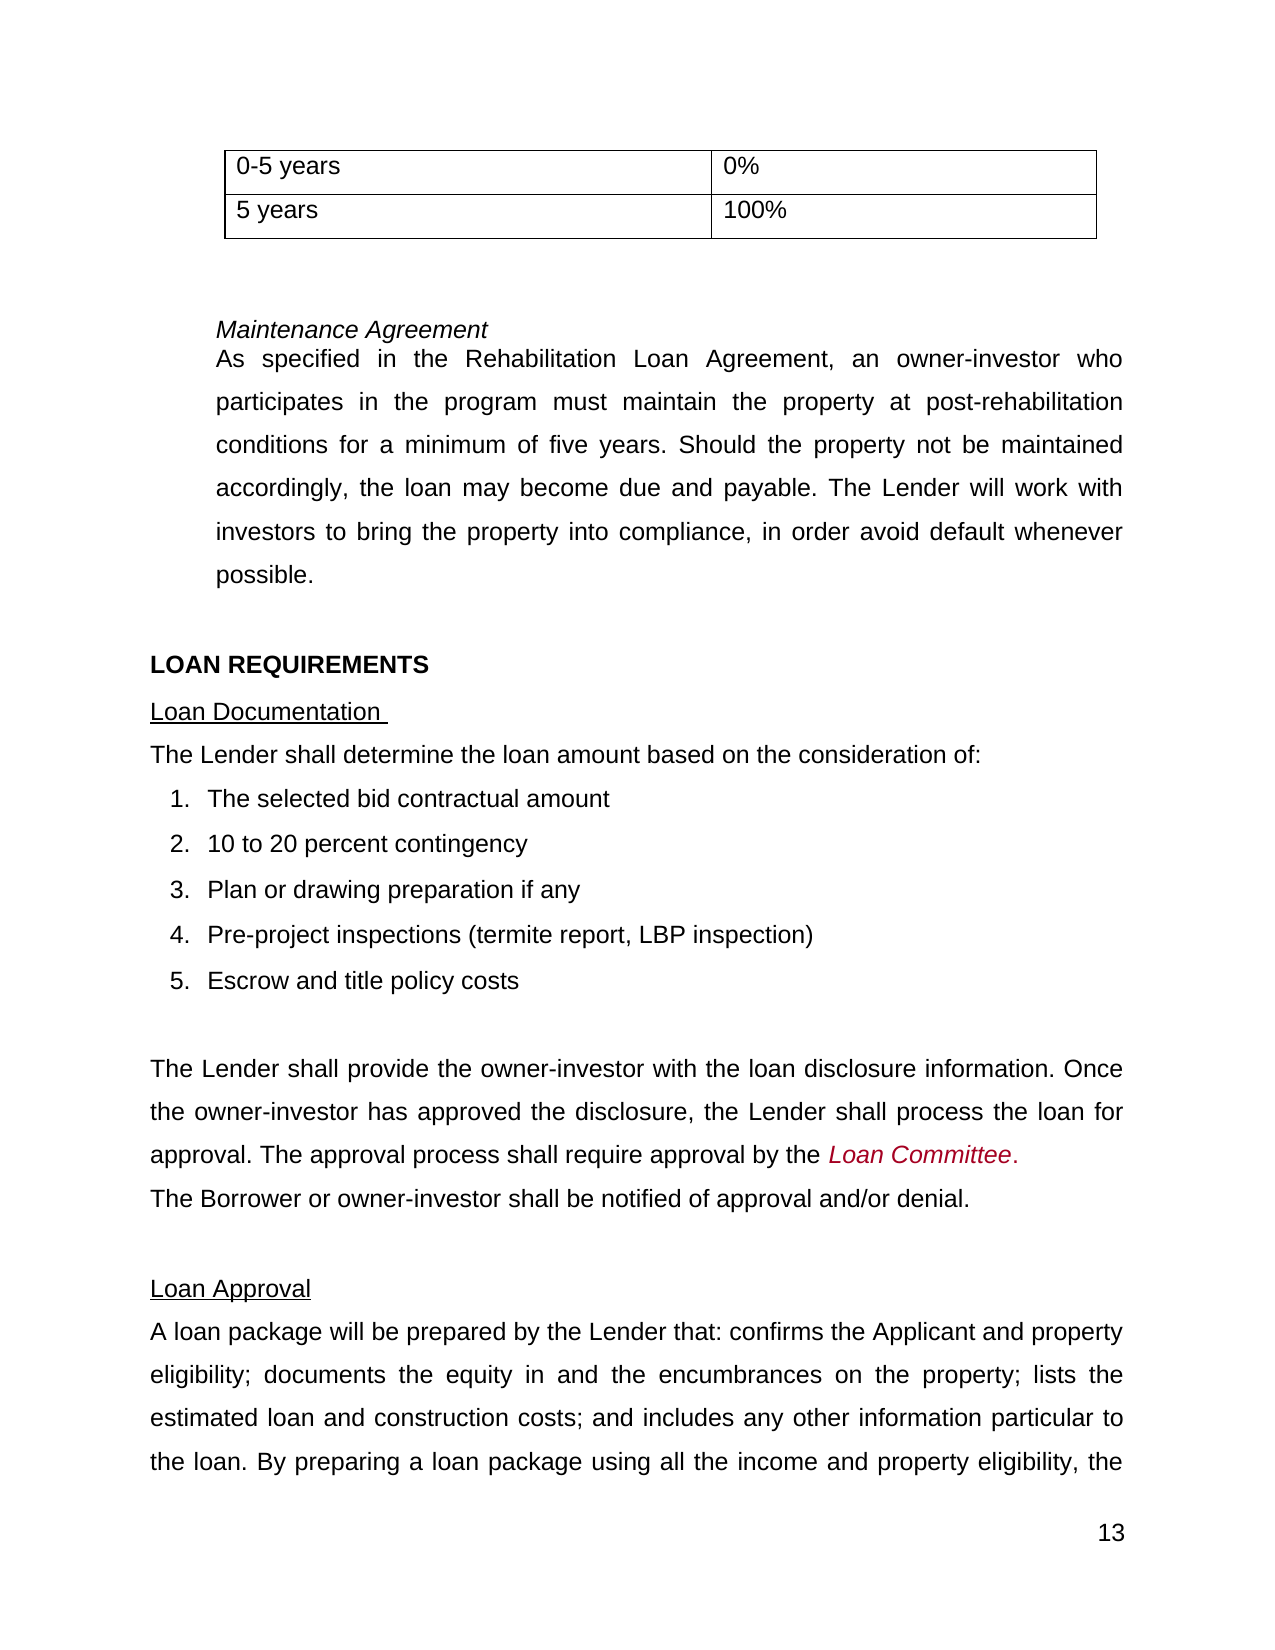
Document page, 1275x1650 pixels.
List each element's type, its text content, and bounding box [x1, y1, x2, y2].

table_cell 0% [712, 151, 1096, 194]
table_cell 100% [712, 195, 1096, 238]
subtitle Loan Documentation [150, 697, 1125, 726]
table_cell 5 years [226, 195, 711, 238]
list Pre-project inspections (termite report, LBP inspection) [169, 920, 1125, 949]
list Plan or drawing preparation if any [169, 874, 1125, 903]
list The selected bid contractual amount [169, 783, 1125, 812]
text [150, 1317, 1125, 1475]
text The Lender shall provide the owner-investor with the loan disclosure information. Once the owner-investor has approved the disclosure, the Lender shall process the loan for approval. The approval process shall require approval by the Loan Committee. [150, 1054, 1125, 1169]
subtitle Maintenance Agreement [216, 315, 1125, 344]
list 10 to 20 percent contingency [169, 829, 1125, 858]
text As specified in the Rehabilitation Loan Agreement, an owner-investor who participates in the program must maintain the property at post-rehabilitation conditions for a minimum of five years. Should the property not be maintained accordingly, the loan may become due and payable. The Lender will work with investors to bring the property into compliance, in order avoid default whenever possible. [216, 344, 1125, 588]
subtitle LOAN REQUIREMENTS [150, 650, 1125, 679]
list Escrow and title policy costs [169, 966, 1125, 994]
text The Borrower or owner-investor shall be notified of approval and/or denial. [150, 1184, 1125, 1212]
text The Lender shall determine the loan amount based on the consideration of: [150, 740, 1125, 769]
table_cell 0-5 years [226, 151, 711, 194]
subtitle Loan Approval [150, 1274, 1125, 1303]
